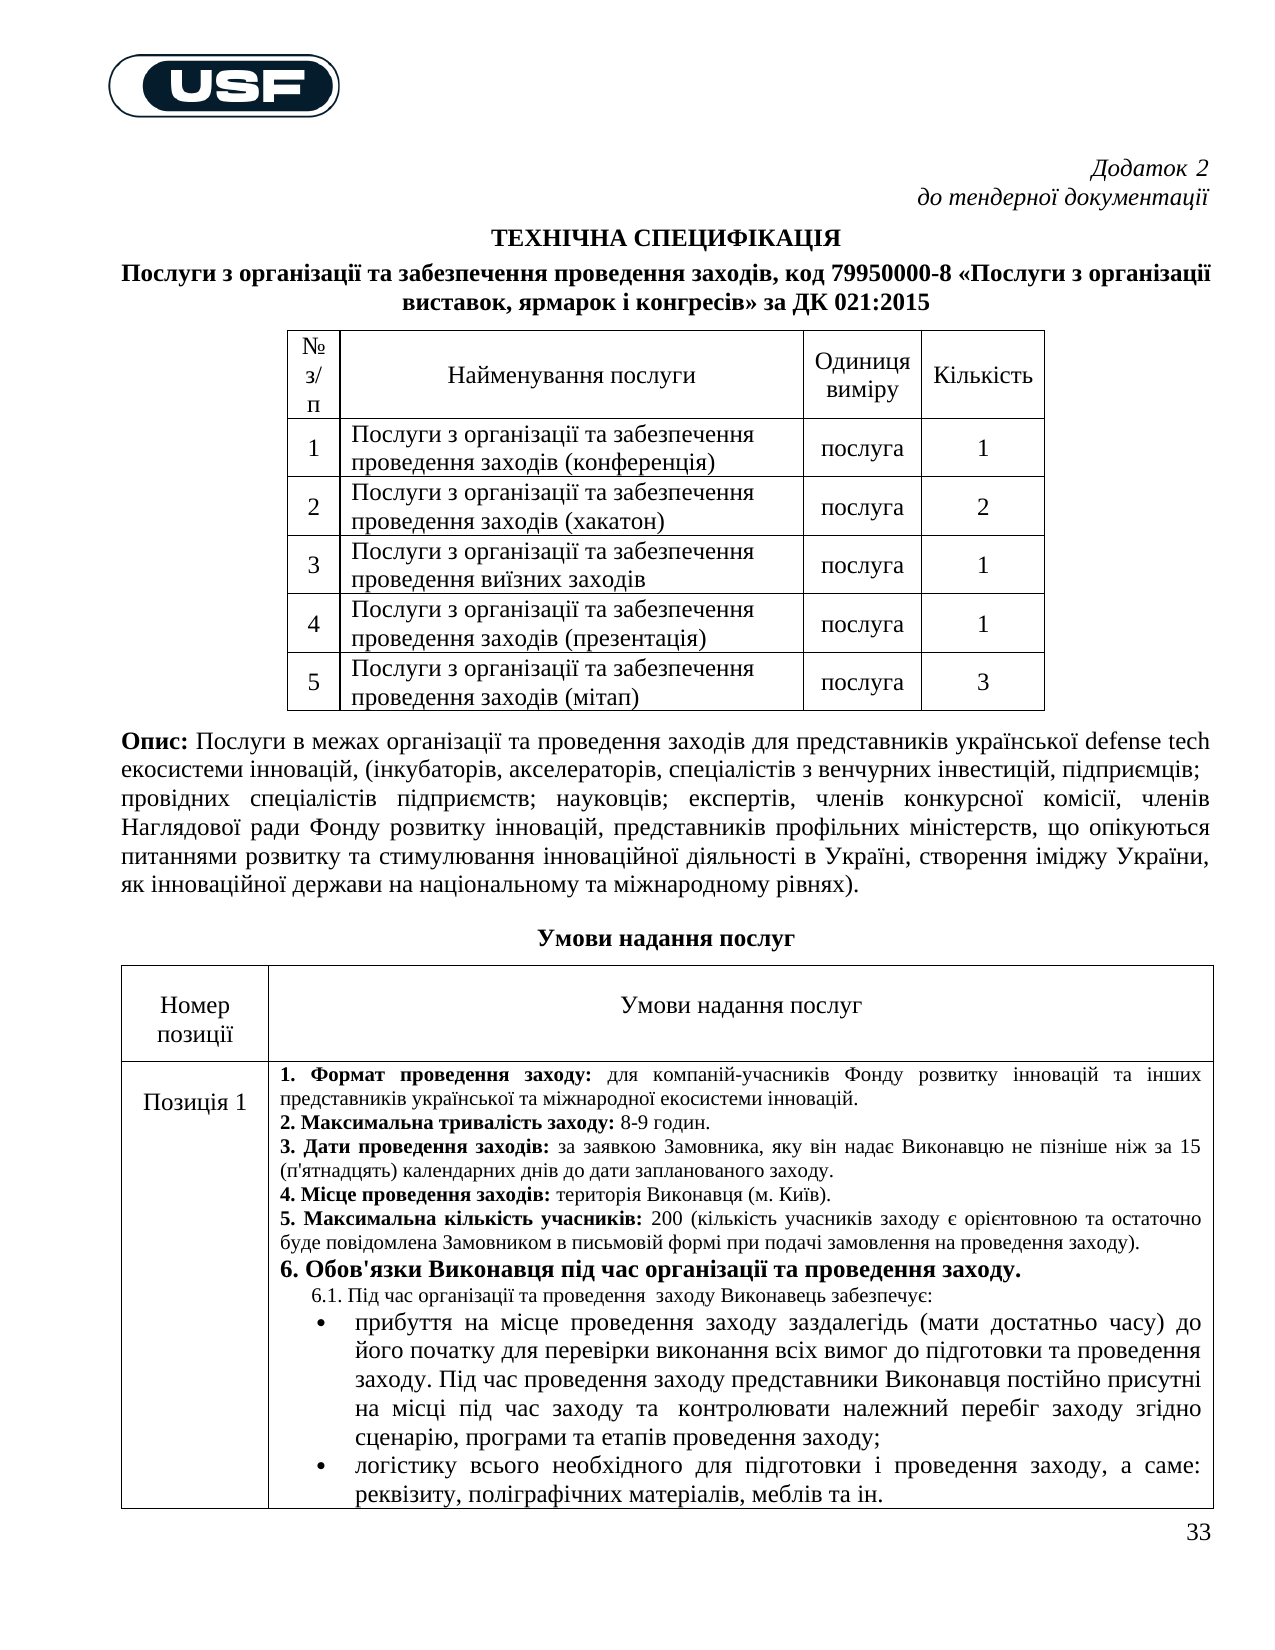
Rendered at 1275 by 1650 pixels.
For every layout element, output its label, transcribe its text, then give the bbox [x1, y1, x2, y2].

list Умови надання послуг [121, 923, 1211, 952]
table_cell Позиція 1 [122, 1062, 268, 1508]
text до тендерної документації [121, 182, 1211, 211]
text ТЕХНІЧНА СПЕЦИФІКАЦІЯ [121, 223, 1211, 252]
table_cell послуга [804, 477, 921, 535]
table_header Найменування послуги [341, 331, 803, 418]
table_header № з/п [288, 331, 339, 418]
table_cell послуга [804, 594, 921, 652]
table_cell послуга [804, 419, 921, 476]
table_cell 5 [288, 653, 339, 710]
table_header Кількість [922, 331, 1044, 418]
picture [108, 54, 340, 118]
table_cell Послуги з організації та забезпечення проведення заходів (презентація) [341, 594, 803, 652]
table_header Одиниця виміру [804, 331, 921, 418]
table_cell 2 [922, 477, 1044, 535]
text Додаток 2 [121, 153, 1211, 182]
table_cell 1 [922, 419, 1044, 476]
table_header Умови надання послуг [269, 966, 1213, 1061]
text Опис: Послуги в межах організації та проведення заходів для представників української defense tech екосистеми інновацій, (інкубаторів, акселераторів, спеціалістів з венчурних інвестицій, підприємців; провідних спеціалістів підприємств; науковців; експертів, членів конкурсної комісії, членів Наглядової ради Фонду розвитку інновацій, представників профільних міністерств, що опікуються питаннями розвитку та стимулювання інноваційної діяльності в Україні, створення іміджу України, як інноваційної держави на національному та міжнародному рівнях). [121, 726, 1211, 898]
table_cell 1 [922, 536, 1044, 593]
table_cell Послуги з організації та забезпечення проведення заходів (мітап) [341, 653, 803, 710]
table_header Номер позиції [122, 966, 268, 1061]
table_cell Послуги з організації та забезпечення проведення заходів (конференція) [341, 419, 803, 476]
table_cell 1 [288, 419, 339, 476]
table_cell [269, 1062, 1213, 1508]
table_cell 2 [288, 477, 339, 535]
table_cell Послуги з організації та забезпечення проведення заходів (хакатон) [341, 477, 803, 535]
text Послуги з організації та забезпечення проведення заходів, код 79950000-8 «Послуги з організації виставок, ярмарок і конгресів» за ДК 021:2015 [121, 258, 1211, 316]
table_cell 1 [922, 594, 1044, 652]
table_cell послуга [804, 653, 921, 710]
table_cell послуга [804, 536, 921, 593]
table_cell 3 [922, 653, 1044, 710]
table_cell 3 [288, 536, 339, 593]
table_cell 4 [288, 594, 339, 652]
table_cell Послуги з організації та забезпечення проведення виїзних заходів [341, 536, 803, 593]
